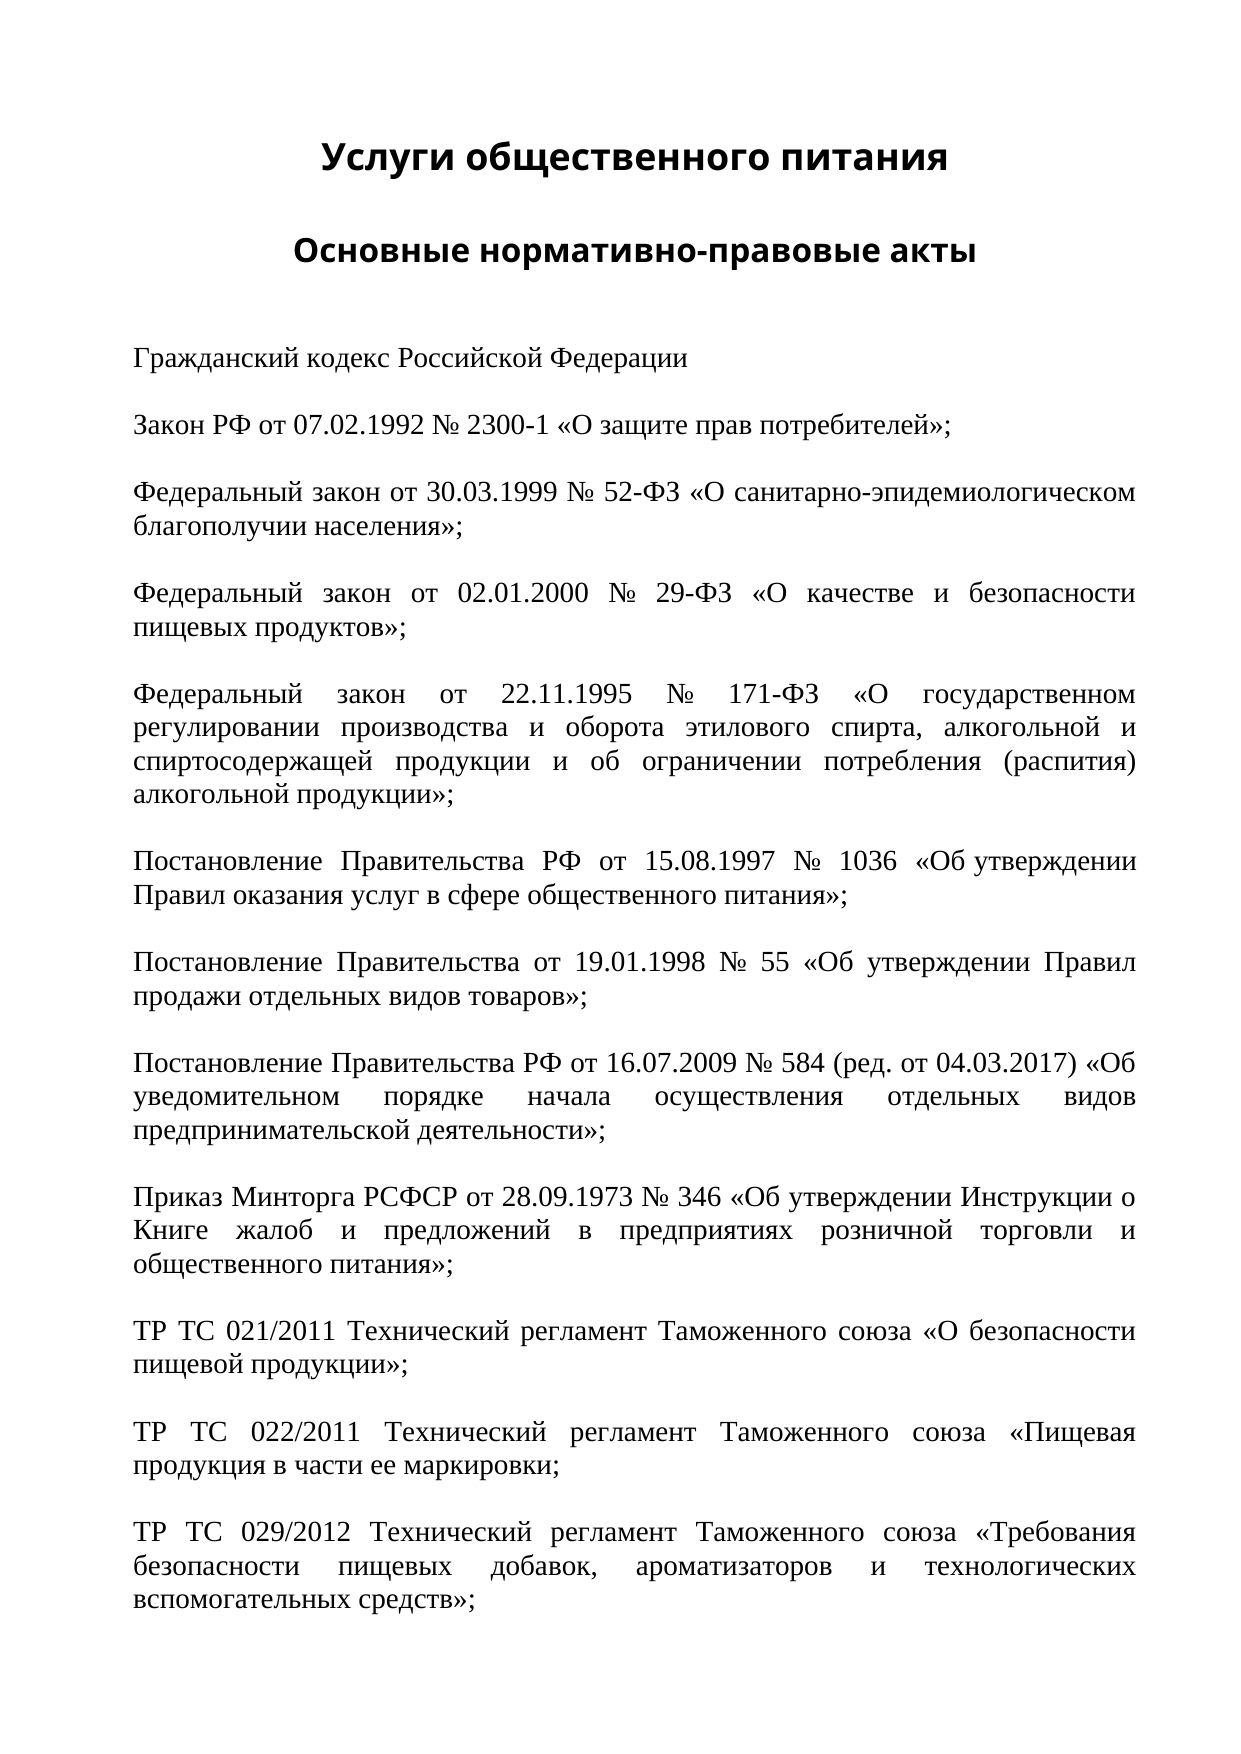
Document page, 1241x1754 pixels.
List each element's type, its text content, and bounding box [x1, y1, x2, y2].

text Закон РФ от 07.02.1992 № 2300-1 «О защите прав потребителей»; [133, 407, 1137, 441]
text Постановление Правительства РФ от 16.07.2009 № 584 (ред. от 04.03.2017) «Об уведомительном порядке начала осуществления отдельных видов предпринимательской деятельности»; [133, 1045, 1137, 1145]
text Федеральный закон от 22.11.1995 № 171-ФЗ «О государственном регулировании производства и оборота этилового спирта, алкогольной и спиртосодержащей продукции и об ограничении потребления (распития) алкогольной продукции»; [133, 676, 1137, 810]
text Услуги общественного питания [133, 130, 1137, 181]
text ТР ТС 022/2011 Технический регламент Таможенного союза «Пищевая продукция в части ее маркировки; [133, 1414, 1137, 1481]
text Гражданский кодекс Российской Федерации [133, 340, 1137, 374]
text ТР ТС 021/2011 Технический регламент Таможенного союза «О безопасности пищевой продукции»; [133, 1313, 1137, 1380]
text Постановление Правительства РФ от 15.08.1997 № 1036 «Об утверждении Правил оказания услуг в сфере общественного питания»; [133, 843, 1137, 911]
text ТР ТС 029/2012 Технический регламент Таможенного союза «Требования безопасности пищевых добавок, ароматизаторов и технологических вспомогательных средств»; [133, 1514, 1137, 1615]
text Основные нормативно-правовые акты [133, 227, 1137, 272]
text Федеральный закон от 02.01.2000 № 29-ФЗ «О качестве и безопасности пищевых продуктов»; [133, 575, 1137, 642]
text Федеральный закон от 30.03.1999 № 52-ФЗ «О санитарно-эпидемиологическом благополучии населения»; [133, 474, 1137, 542]
text Постановление Правительства от 19.01.1998 № 55 «Об утверждении Правил продажи отдельных видов товаров»; [133, 944, 1137, 1011]
text Приказ Минторга РСФСР от 28.09.1973 № 346 «Об утверждении Инструкции о Книге жалоб и предложений в предприятиях розничной торговли и общественного питания»; [133, 1179, 1137, 1279]
